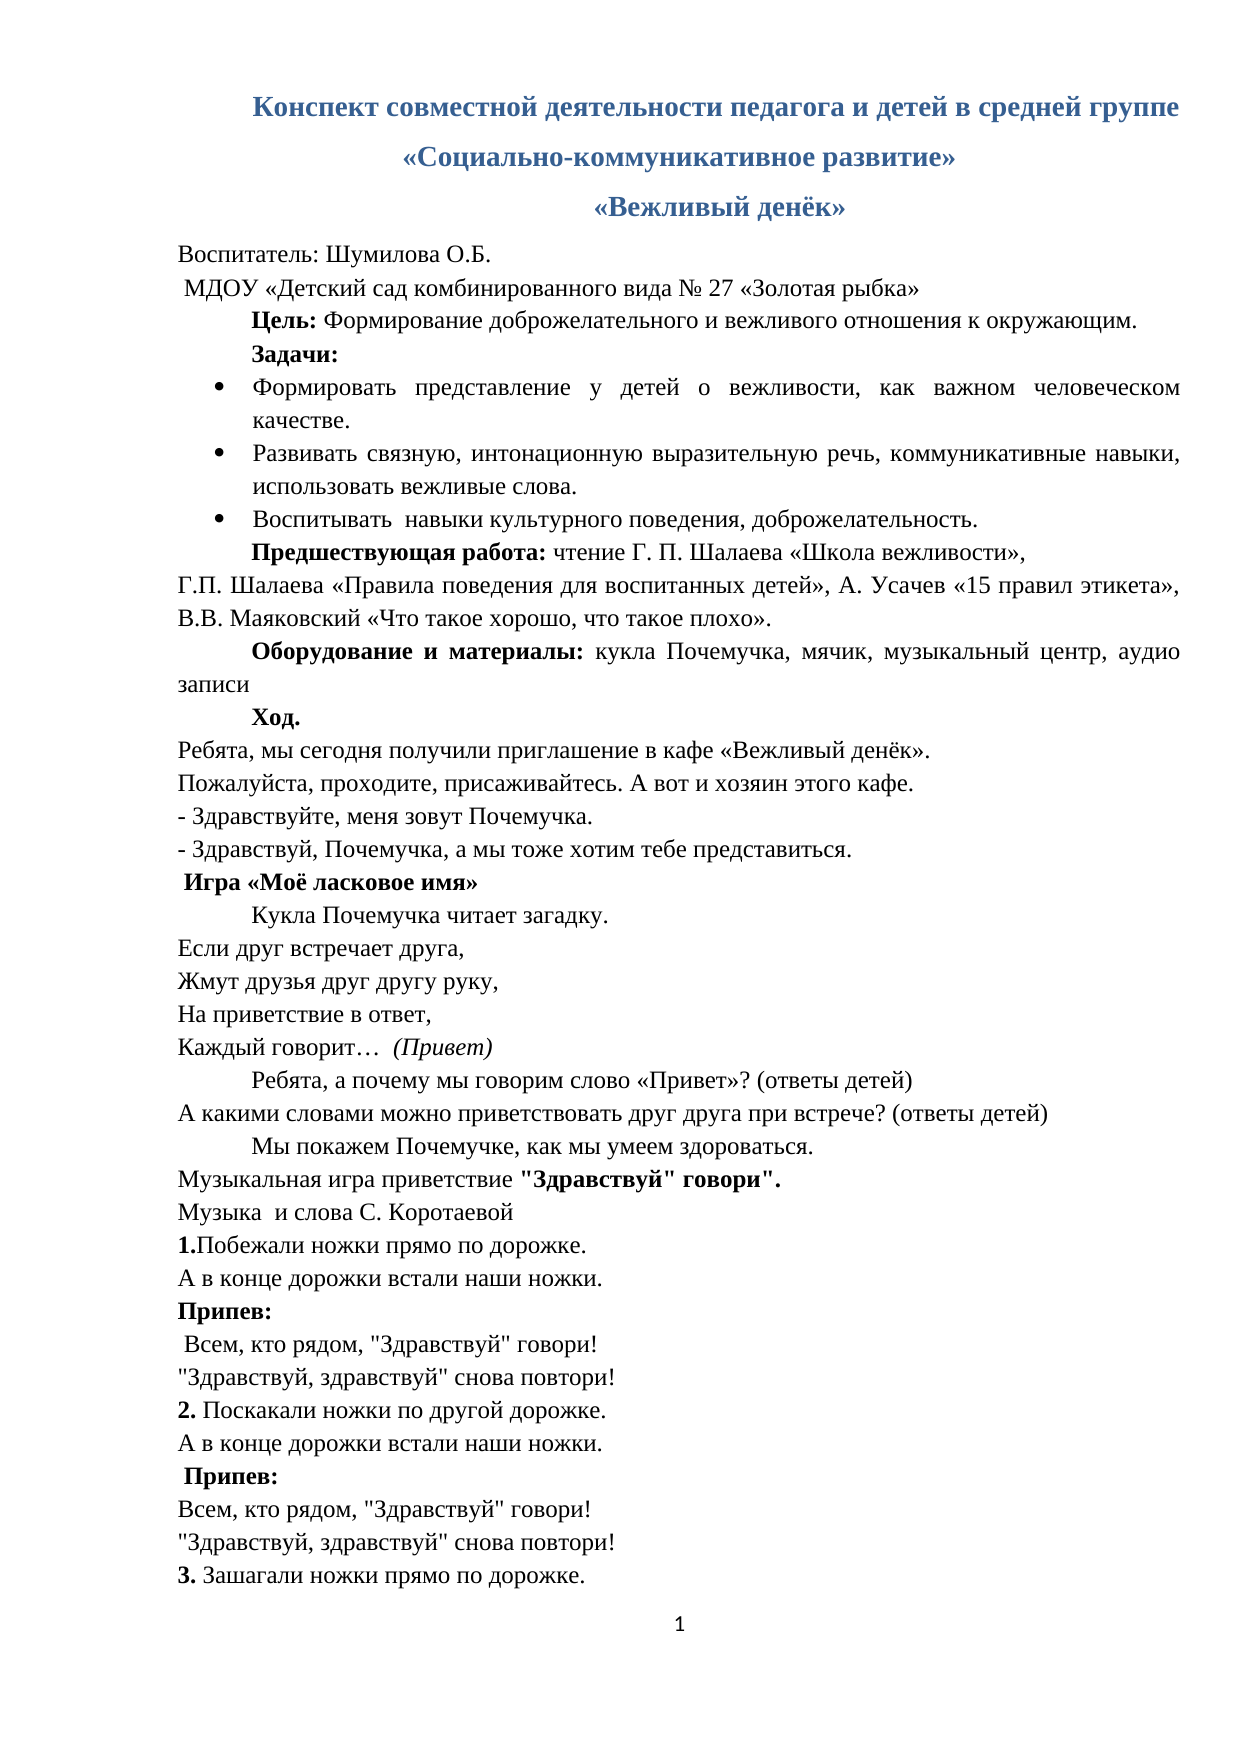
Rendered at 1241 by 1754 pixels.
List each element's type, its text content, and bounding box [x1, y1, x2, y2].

subtitle «Вежливый денёк» [177, 189, 1181, 223]
text А в конце дорожки встали наши ножки. [177, 1428, 1181, 1457]
text Цель: Формирование доброжелательного и вежливого отношения к окружающим. [177, 306, 1181, 334]
text МДОУ «Детский сад комбинированного вида № 27 «Золотая рыбка» [177, 273, 1181, 301]
text "Здравствуй, здравствуй" снова повтори! [177, 1362, 1181, 1391]
text 2. Поскакали ножки по другой дорожке. [177, 1395, 1181, 1424]
text А какими словами можно приветствовать друг друга при встрече? (ответы детей) [177, 1098, 1181, 1127]
text Воспитатель: Шумилова О.Б. [177, 239, 1181, 268]
text Ребята, мы сегодня получили приглашение в кафе «Вежливый денёк». [177, 735, 1181, 764]
text Кукла Почемучка читает загадку. [177, 900, 1181, 929]
text Мы покажем Почемучке, как мы умеем здороваться. [177, 1131, 1181, 1160]
text Ход. [177, 702, 1181, 731]
subtitle Конспект совместной деятельности педагога и детей в средней группе «Социально-коммуникативное развитие» [177, 89, 1181, 172]
text Оборудование и материалы: кукла Почемучка, мячик, музыкальный центр, аудио записи [177, 636, 1181, 698]
text Припев: [177, 1296, 1181, 1325]
text Припев: [177, 1461, 1181, 1490]
list Развивать связную, интонационную выразительную речь, коммуникативные навыки, использовать вежливые слова. [215, 438, 1181, 499]
text "Здравствуй, здравствуй" снова повтори! [177, 1527, 1181, 1556]
text 3. Зашагали ножки прямо по дорожке. [177, 1560, 1181, 1589]
text Г.П. Шалаева «Правила поведения для воспитанных детей», А. Усачев «15 правил этикета», В.В. Маяковский «Что такое хорошо, что такое плохо». [177, 570, 1181, 632]
text - Здравствуйте, меня зовут Почемучка. [177, 801, 1181, 830]
text 1.Побежали ножки прямо по дорожке. [177, 1230, 1181, 1259]
text - Здравствуй, Почемучка, а мы тоже хотим тебе представиться. [177, 834, 1181, 863]
text Всем, кто рядом, "Здравствуй" говори! [177, 1494, 1181, 1523]
text Музыкальная игра приветствие "Здравствуй" говори". [177, 1164, 1181, 1193]
text Музыка и слова С. Коротаевой [177, 1197, 1181, 1226]
text Пожалуйста, проходите, присаживайтесь. А вот и хозяин этого кафе. [177, 768, 1181, 797]
text Задачи: [177, 339, 1181, 367]
text Игра «Моё ласковое имя» [177, 867, 1181, 896]
text А в конце дорожки встали наши ножки. [177, 1263, 1181, 1292]
text Если друг встречает друга, Жмут друзья друг другу руку, На приветствие в ответ, Каждый говорит… (Привет) [177, 933, 1181, 1061]
list Формировать представление у детей о вежливости, как важном человеческом качестве. [215, 372, 1181, 433]
list Воспитывать навыки культурного поведения, доброжелательность. [215, 504, 1181, 532]
text Всем, кто рядом, "Здравствуй" говори! [177, 1329, 1181, 1358]
text Предшествующая работа: чтение Г. П. Шалаева «Школа вежливости», [177, 537, 1181, 566]
text Ребята, а почему мы говорим слово «Привет»? (ответы детей) [177, 1065, 1181, 1094]
